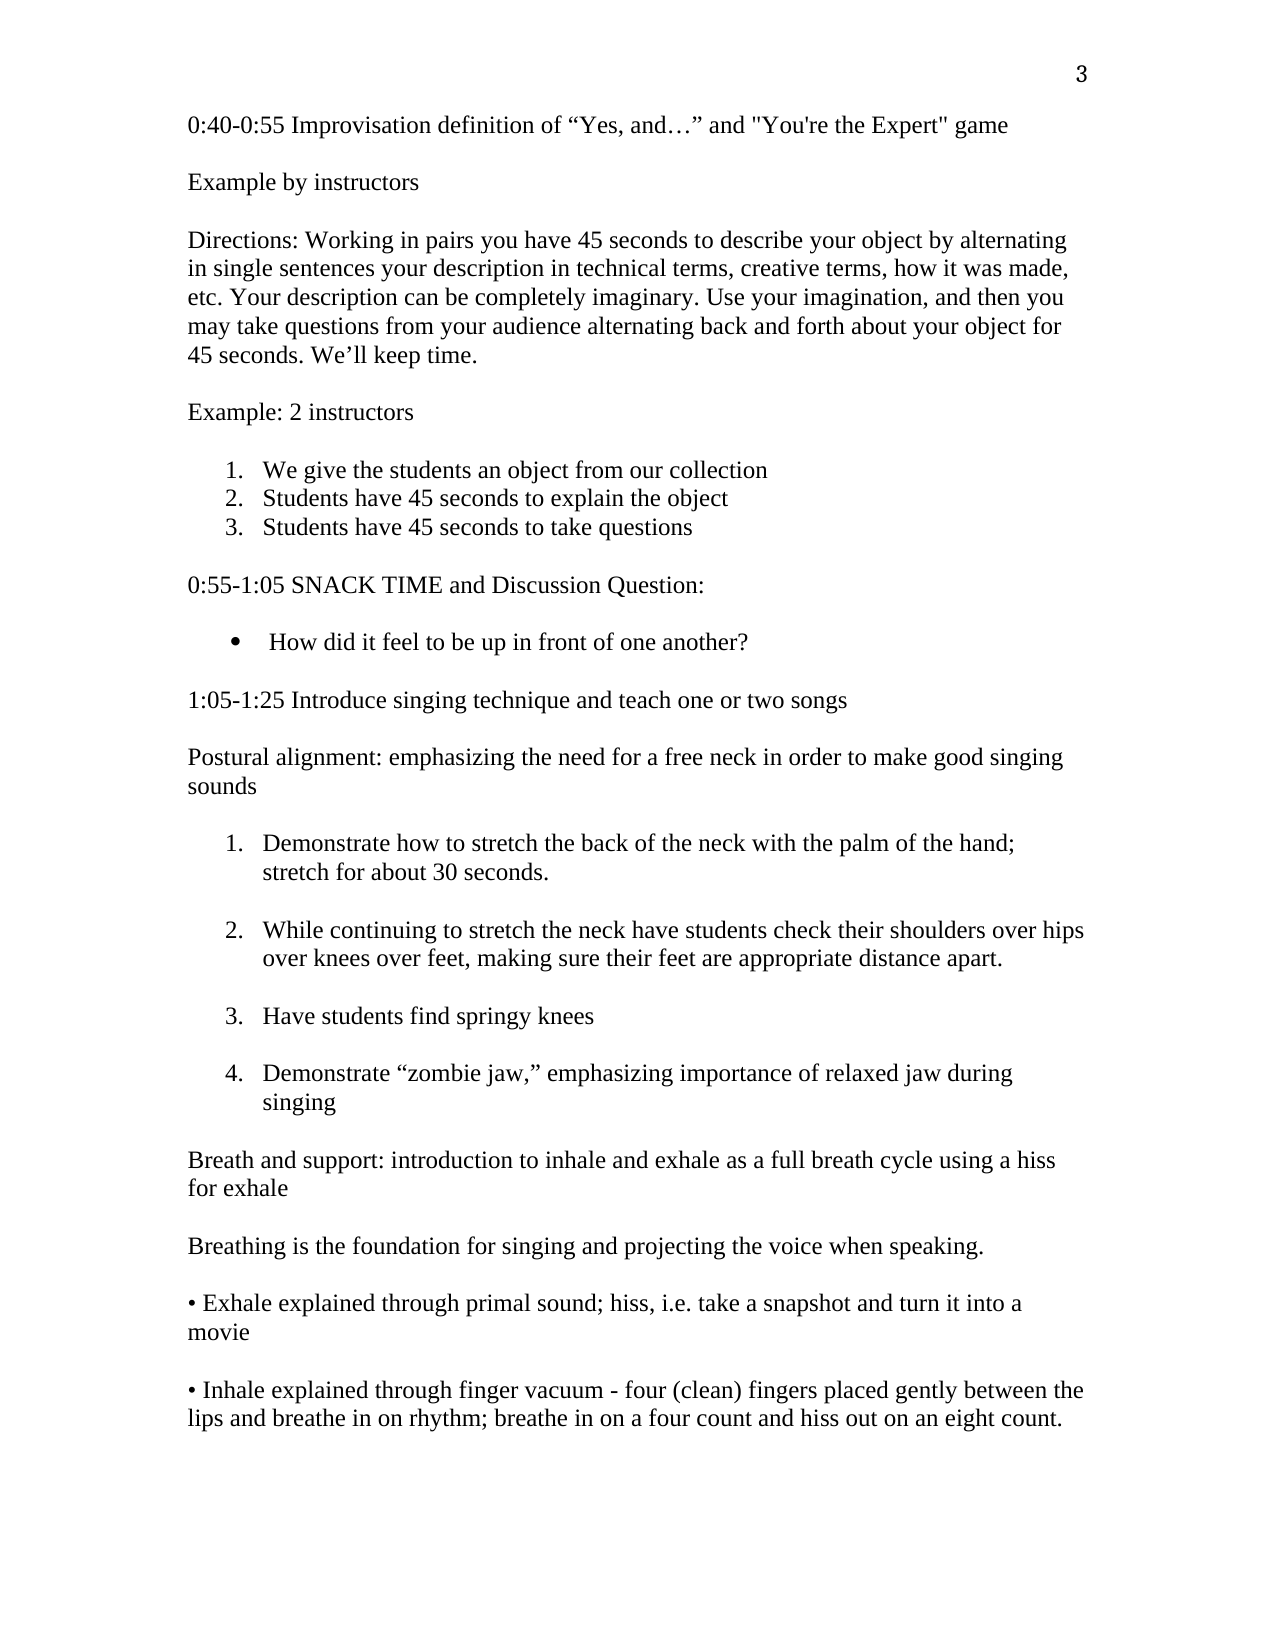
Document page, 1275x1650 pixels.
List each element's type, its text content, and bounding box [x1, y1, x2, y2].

text • Inhale explained through finger vacuum - four (clean) fingers placed gently between the lips and breathe in on rhythm; breathe in on a four count and hiss out on an eight count. [187, 1375, 1087, 1432]
text Breathing is the foundation for singing and projecting the voice when speaking. [187, 1231, 1087, 1260]
list How did it feel to be up in front of one another? [231, 627, 1087, 656]
list Demonstrate how to stretch the back of the neck with the palm of the hand; stretch for about 30 seconds. [225, 828, 1087, 886]
text Postural alignment: emphasizing the need for a free neck in order to make good singing sounds [187, 742, 1087, 800]
list Demonstrate “zombie jaw,” emphasizing importance of relaxed jaw during singing [225, 1058, 1087, 1116]
list Have students find springy knees [225, 1001, 1087, 1030]
list While continuing to stretch the neck have students check their shoulders over hips over knees over feet, making sure their feet are appropriate distance apart. [225, 915, 1087, 972]
text 0:40-0:55 Improvisation definition of “Yes, and…” and "You're the Expert" game [187, 110, 1087, 138]
list We give the students an object from our collection [225, 455, 1087, 483]
text Example: 2 instructors [187, 397, 1087, 426]
text • Exhale explained through primal sound; hiss, i.e. take a snapshot and turn it into a movie [187, 1288, 1087, 1346]
list Students have 45 seconds to explain the object [225, 483, 1087, 512]
text Directions: Working in pairs you have 45 seconds to describe your object by alternating in single sentences your description in technical terms, creative terms, how it was made, etc. Your description can be completely imaginary. Use your imagination, and then you may take questions from your audience alternating back and forth about your object for 45 seconds. We’ll keep time. [187, 225, 1087, 368]
text 1:05-1:25 Introduce singing technique and teach one or two songs [187, 685, 1087, 713]
text Breath and support: introduction to inhale and exhale as a full breath cycle using a hiss for exhale [187, 1145, 1087, 1202]
text 0:55-1:05 SNACK TIME and Discussion Question: [187, 570, 1087, 598]
list Students have 45 seconds to take questions [225, 512, 1087, 541]
text Example by instructors [187, 167, 1087, 196]
